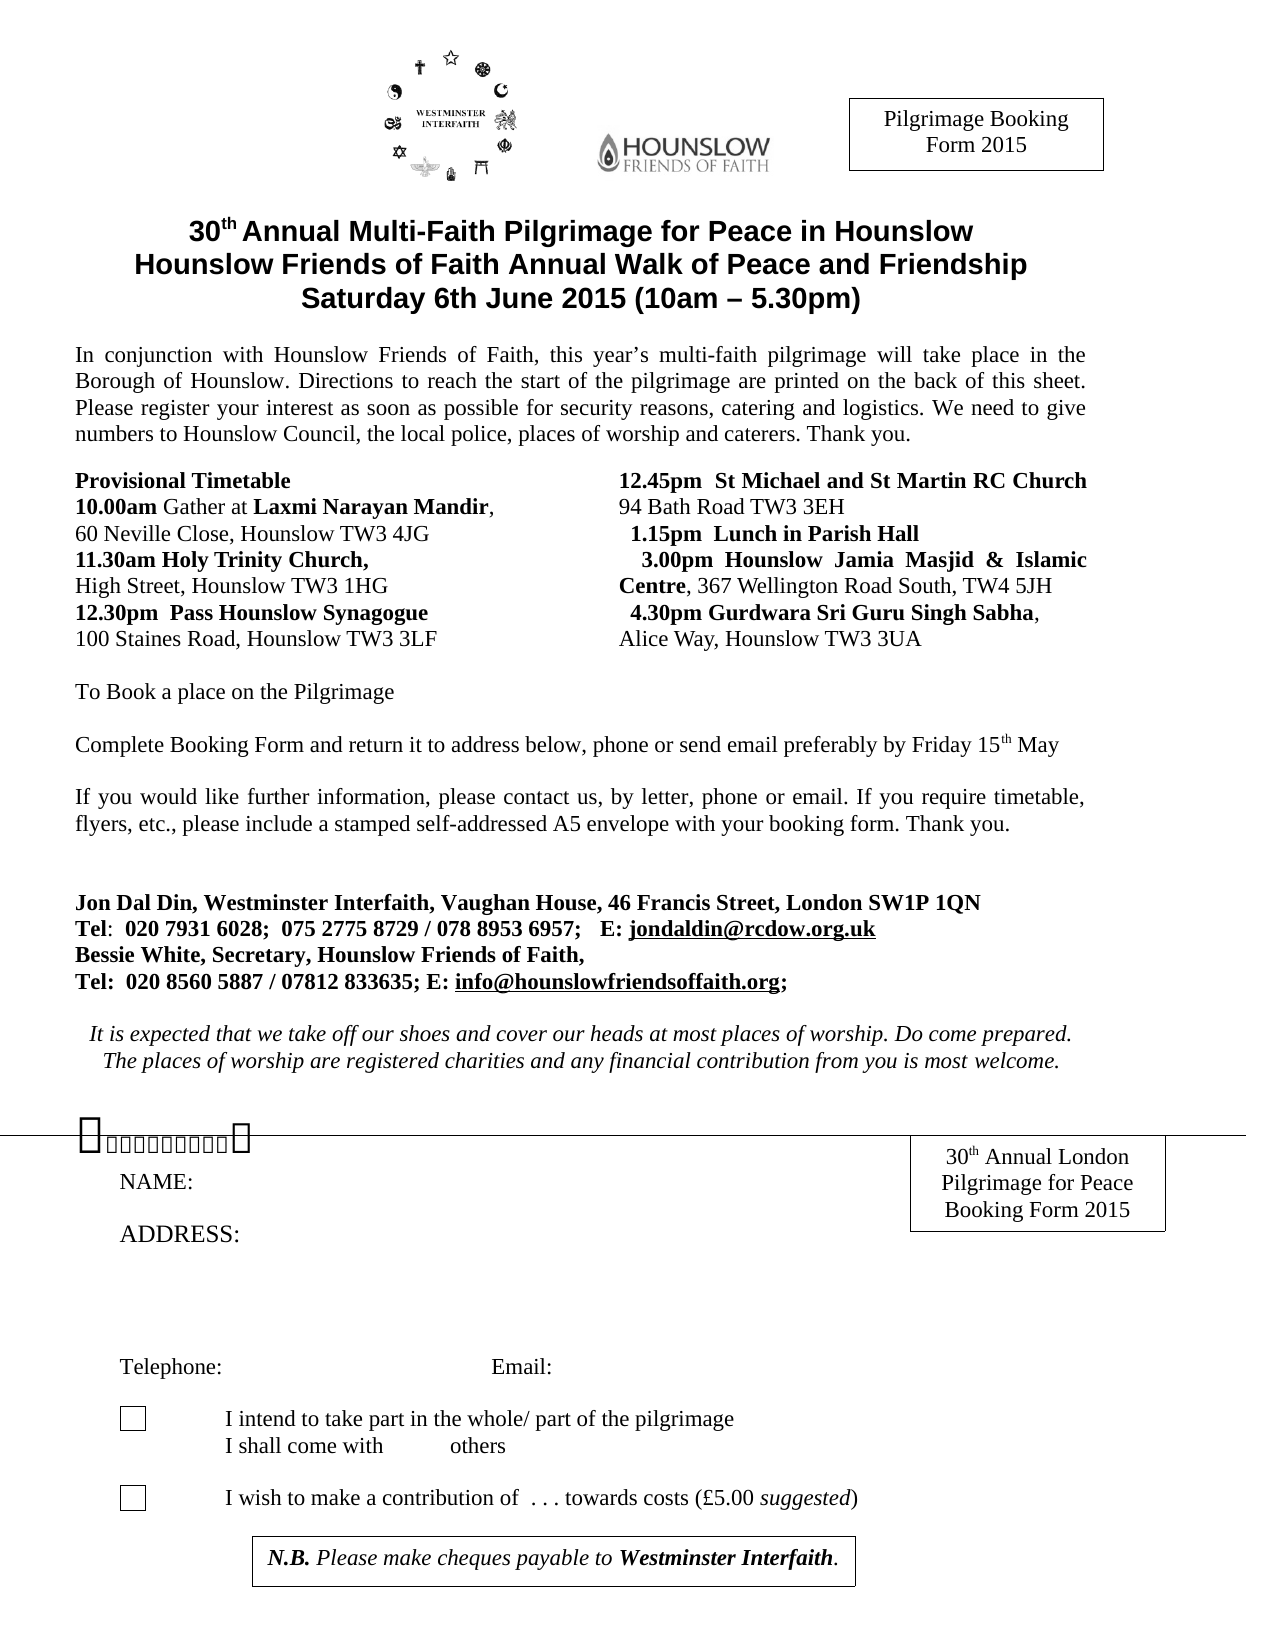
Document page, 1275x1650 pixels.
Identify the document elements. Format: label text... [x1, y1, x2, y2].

text In conjunction with Hounslow Friends of Faith, this year’s multi-faith pilgrimage will take place in the Borough of Hounslow. Directions to reach the start of the pilgrimage are printed on the back of this sheet. Please register your interest as soon as possible for security reasons, catering and logistics. We need to give numbers to Hounslow Council, the local police, places of worship and caterers. Thank you. [75, 341, 1087, 446]
picture [382, 44, 519, 181]
text 1.15pm Lunch in Parish Hall [619, 520, 1087, 546]
text Complete Booking Form and return it to address below, phone or send email preferably by Friday 15th May [75, 731, 1087, 757]
text 60 Neville Close, Hounslow TW3 4JG [75, 520, 544, 546]
text Provisional Timetable [75, 467, 544, 493]
text 4.30pm Gurdwara Sri Guru Singh Sabha, [619, 599, 1087, 625]
text The places of worship are registered charities and any financial contribution from you is most welcome. [75, 1047, 1087, 1073]
text Alice Way, Hounslow TW3 3UA [619, 625, 1087, 652]
text If you would like further information, please contact us, by letter, phone or email. If you require timetable, flyers, etc., please include a stamped self-addressed A5 envelope with your booking form. Thank you. [75, 783, 1087, 836]
text I wish to make a contribution of . . . towards costs (£5.00 suggested) [75, 1484, 1087, 1511]
text I intend to take part in the whole/ part of the pilgrimage [75, 1406, 1086, 1432]
text Telephone: Email: [75, 1353, 1087, 1379]
text 12.30pm Pass Hounslow Synagogue [75, 599, 544, 625]
text It is expected that we take off our shoes and cover our heads at most places of worship. Do come prepared. [75, 1021, 1087, 1047]
text 11.30am Holy Trinity Church, [75, 546, 544, 572]
text High Street, Hounslow TW3 1HG [75, 572, 544, 599]
text 3.00pm Hounslow Jamia Masjid & Islamic Centre, 367 Wellington Road South, TW4 5JH [619, 546, 1087, 599]
text Jon Dal Din, Westminster Interfaith, Vaughan House, 46 Francis Street, London SW1P 1QN [75, 889, 1087, 915]
text To Book a place on the Pilgrimage [75, 678, 1087, 704]
text Tel: 020 8560 5887 / 07812 833635; E: info@hounslowfriendsoffaith.org; [75, 968, 1087, 994]
subtitle 30th Annual Multi-Faith Pilgrimage for Peace in Hounslow [75, 214, 1087, 247]
subtitle Hounslow Friends of Faith Annual Walk of Peace and Friendship [75, 247, 1087, 281]
text 10.00am Gather at Laxmi Narayan Mandir, [75, 493, 544, 520]
text  [75, 1099, 1087, 1135]
text NAME: [75, 1168, 910, 1194]
text Tel: 020 7931 6028; 075 2775 8729 / 078 8953 6957; E: jondaldin@rcdow.org.uk [75, 915, 1087, 941]
text 12.45pm St Michael and St Martin RC Church 94 Bath Road TW3 3EH [619, 467, 1087, 520]
subtitle Saturday 6th June 2015 (10am – 5.30pm) [75, 281, 1087, 314]
text Bessie White, Secretary, Hounslow Friends of Faith, [75, 941, 1087, 968]
text  [75, 1136, 910, 1168]
text ADDRESS: [75, 1219, 1087, 1248]
text I shall come with others [150, 1432, 1087, 1458]
text 100 Staines Road, Hounslow TW3 3LF [75, 625, 544, 652]
